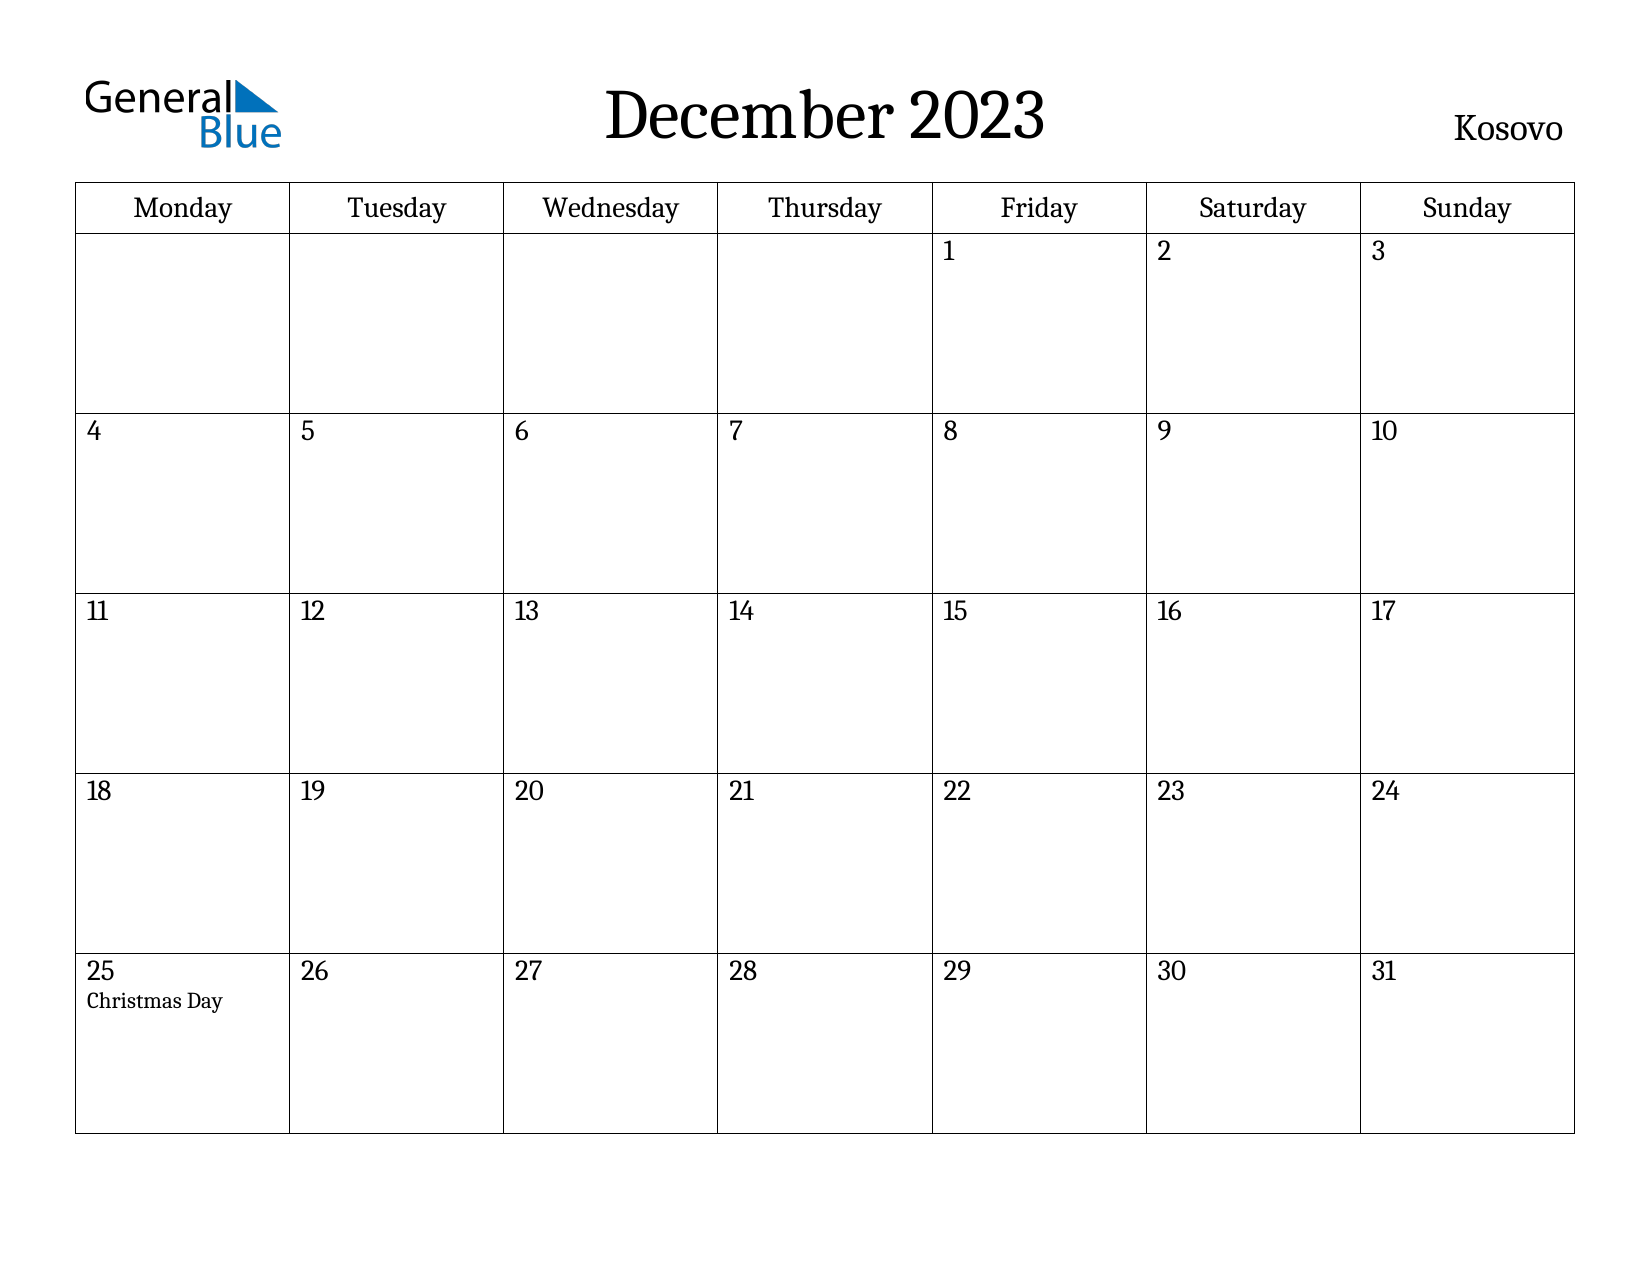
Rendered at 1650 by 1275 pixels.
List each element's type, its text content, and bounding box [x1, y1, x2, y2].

table_cell Wednesday [504, 183, 717, 233]
table_cell [290, 988, 503, 1133]
table_cell [933, 808, 1146, 953]
table_cell 3 [1361, 234, 1574, 267]
table_cell [1147, 448, 1360, 593]
table_cell 27 [504, 954, 717, 987]
table_cell Christmas Day [76, 988, 289, 1133]
table_cell 10 [1361, 414, 1574, 447]
table_cell 20 [504, 774, 717, 807]
table_header Kosovo [1146, 75, 1574, 182]
table_cell [1147, 988, 1360, 1133]
table_cell [1361, 627, 1574, 773]
table_cell [504, 808, 717, 953]
table_cell 21 [718, 774, 932, 807]
table_cell 17 [1361, 594, 1574, 627]
table_cell 31 [1361, 954, 1574, 987]
table_cell Monday [76, 183, 289, 233]
table_cell Friday [933, 183, 1146, 233]
table_cell [1147, 808, 1360, 953]
table_cell [290, 234, 503, 267]
table_cell 4 [76, 414, 289, 447]
table_cell 25 [76, 954, 289, 987]
table_cell 26 [290, 954, 503, 987]
table_cell [718, 234, 932, 267]
table_cell 22 [933, 774, 1146, 807]
table_cell [504, 234, 717, 267]
table_cell 8 [933, 414, 1146, 447]
table_cell [76, 234, 289, 267]
table_cell 29 [933, 954, 1146, 987]
table_cell [718, 808, 932, 953]
table_cell Saturday [1147, 183, 1360, 233]
table_cell [290, 267, 503, 413]
table_cell 16 [1147, 594, 1360, 627]
table_cell 5 [290, 414, 503, 447]
table_cell 6 [504, 414, 717, 447]
table_header [76, 75, 503, 182]
table_cell 30 [1147, 954, 1360, 987]
table_cell 13 [504, 594, 717, 627]
table_cell [1147, 267, 1360, 413]
table_cell [1361, 267, 1574, 413]
table_cell [76, 627, 289, 773]
table_cell [1361, 988, 1574, 1133]
table_cell 19 [290, 774, 503, 807]
table_cell 14 [718, 594, 932, 627]
table_cell [504, 988, 717, 1133]
table_cell [1361, 808, 1574, 953]
table_cell [504, 267, 717, 413]
table_cell 23 [1147, 774, 1360, 807]
table_cell 12 [290, 594, 503, 627]
table_cell [76, 267, 289, 413]
table_cell [1147, 627, 1360, 773]
table_cell 18 [76, 774, 289, 807]
table_cell [76, 448, 289, 593]
picture [86, 80, 281, 148]
table_cell Tuesday [290, 183, 503, 233]
table_cell Sunday [1361, 183, 1574, 233]
table_cell [290, 808, 503, 953]
table_cell [933, 988, 1146, 1133]
table_cell [933, 267, 1146, 413]
table_cell [290, 448, 503, 593]
table_cell [504, 448, 717, 593]
table_cell 24 [1361, 774, 1574, 807]
table_cell [718, 267, 932, 413]
table_cell 28 [718, 954, 932, 987]
table_cell 15 [933, 594, 1146, 627]
table_cell [76, 808, 289, 953]
table_cell [290, 627, 503, 773]
table_cell 1 [933, 234, 1146, 267]
table_cell [1361, 448, 1574, 593]
table_cell [718, 627, 932, 773]
table_cell 11 [76, 594, 289, 627]
table_cell 7 [718, 414, 932, 447]
table_cell 2 [1147, 234, 1360, 267]
table_cell [933, 627, 1146, 773]
table_cell [504, 627, 717, 773]
table_cell 9 [1147, 414, 1360, 447]
table_cell [933, 448, 1146, 593]
table_cell Thursday [718, 183, 932, 233]
table_cell [718, 988, 932, 1133]
table_cell [718, 448, 932, 593]
table_header December 2023 [504, 75, 1146, 182]
